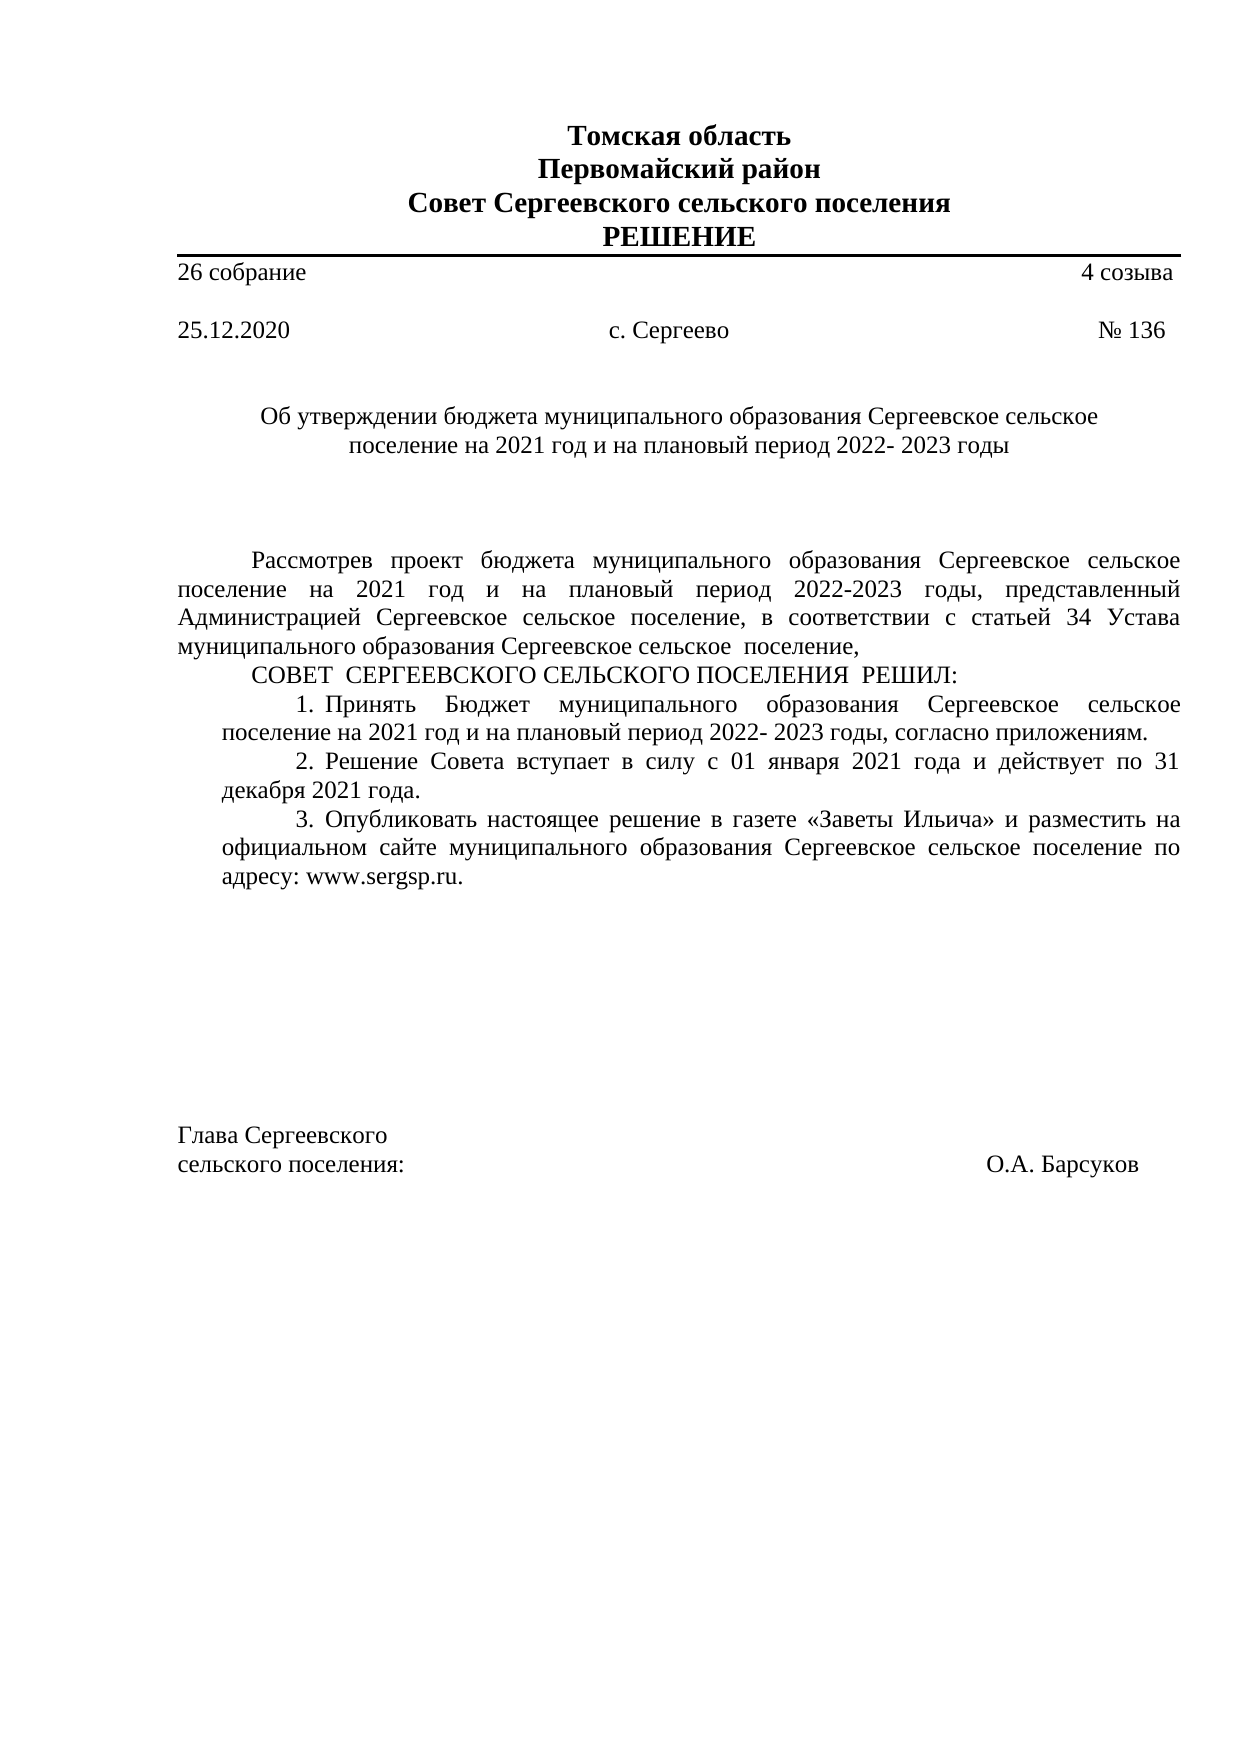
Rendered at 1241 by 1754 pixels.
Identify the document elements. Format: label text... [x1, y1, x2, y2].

text 25.12.2020 с. Сергеево № 136 [177, 286, 1181, 344]
list Принять Бюджет муниципального образования Сергеевское сельское поселение на 2021 год и на плановый период 2022- 2023 годы, согласно приложениям. [222, 689, 1181, 746]
text Об утверждении бюджета муниципального образования Сергеевское сельское [177, 401, 1181, 430]
text 26 собрание 4 созыва [177, 257, 1181, 286]
text поселение на 2021 год и на плановый период 2022- 2023 годы [177, 430, 1181, 459]
list Опубликовать настоящее решение в газете «Заветы Ильича» и разместить на официальном сайте муниципального образования Сергеевское сельское поселение по адресу: www.sergsp.ru. [222, 804, 1181, 890]
text Совет Сергеевского сельского поселения [177, 185, 1181, 219]
text Первомайский район [177, 152, 1181, 185]
text Рассмотрев проект бюджета муниципального образования Сергеевское сельское поселение на 2021 год и на плановый период 2022-2023 годы, представленный Администрацией Сергеевское сельское поселение, в соответствии с статьей 34 Устава муниципального образования Сергеевское сельское поселение, [177, 545, 1181, 660]
text СОВЕТ СЕРГЕЕВСКОГО СЕЛЬСКОГО ПОСЕЛЕНИЯ РЕШИЛ: [177, 660, 1181, 689]
text сельского поселения: О.А. Барсуков [177, 1149, 1181, 1177]
text Томская область [177, 118, 1181, 152]
text Глава Сергеевского [177, 1120, 1181, 1149]
text РЕШЕНИЕ [177, 219, 1181, 254]
list Решение Совета вступает в силу с 01 января 2021 года и действует по 31 декабря 2021 года. [222, 746, 1181, 804]
